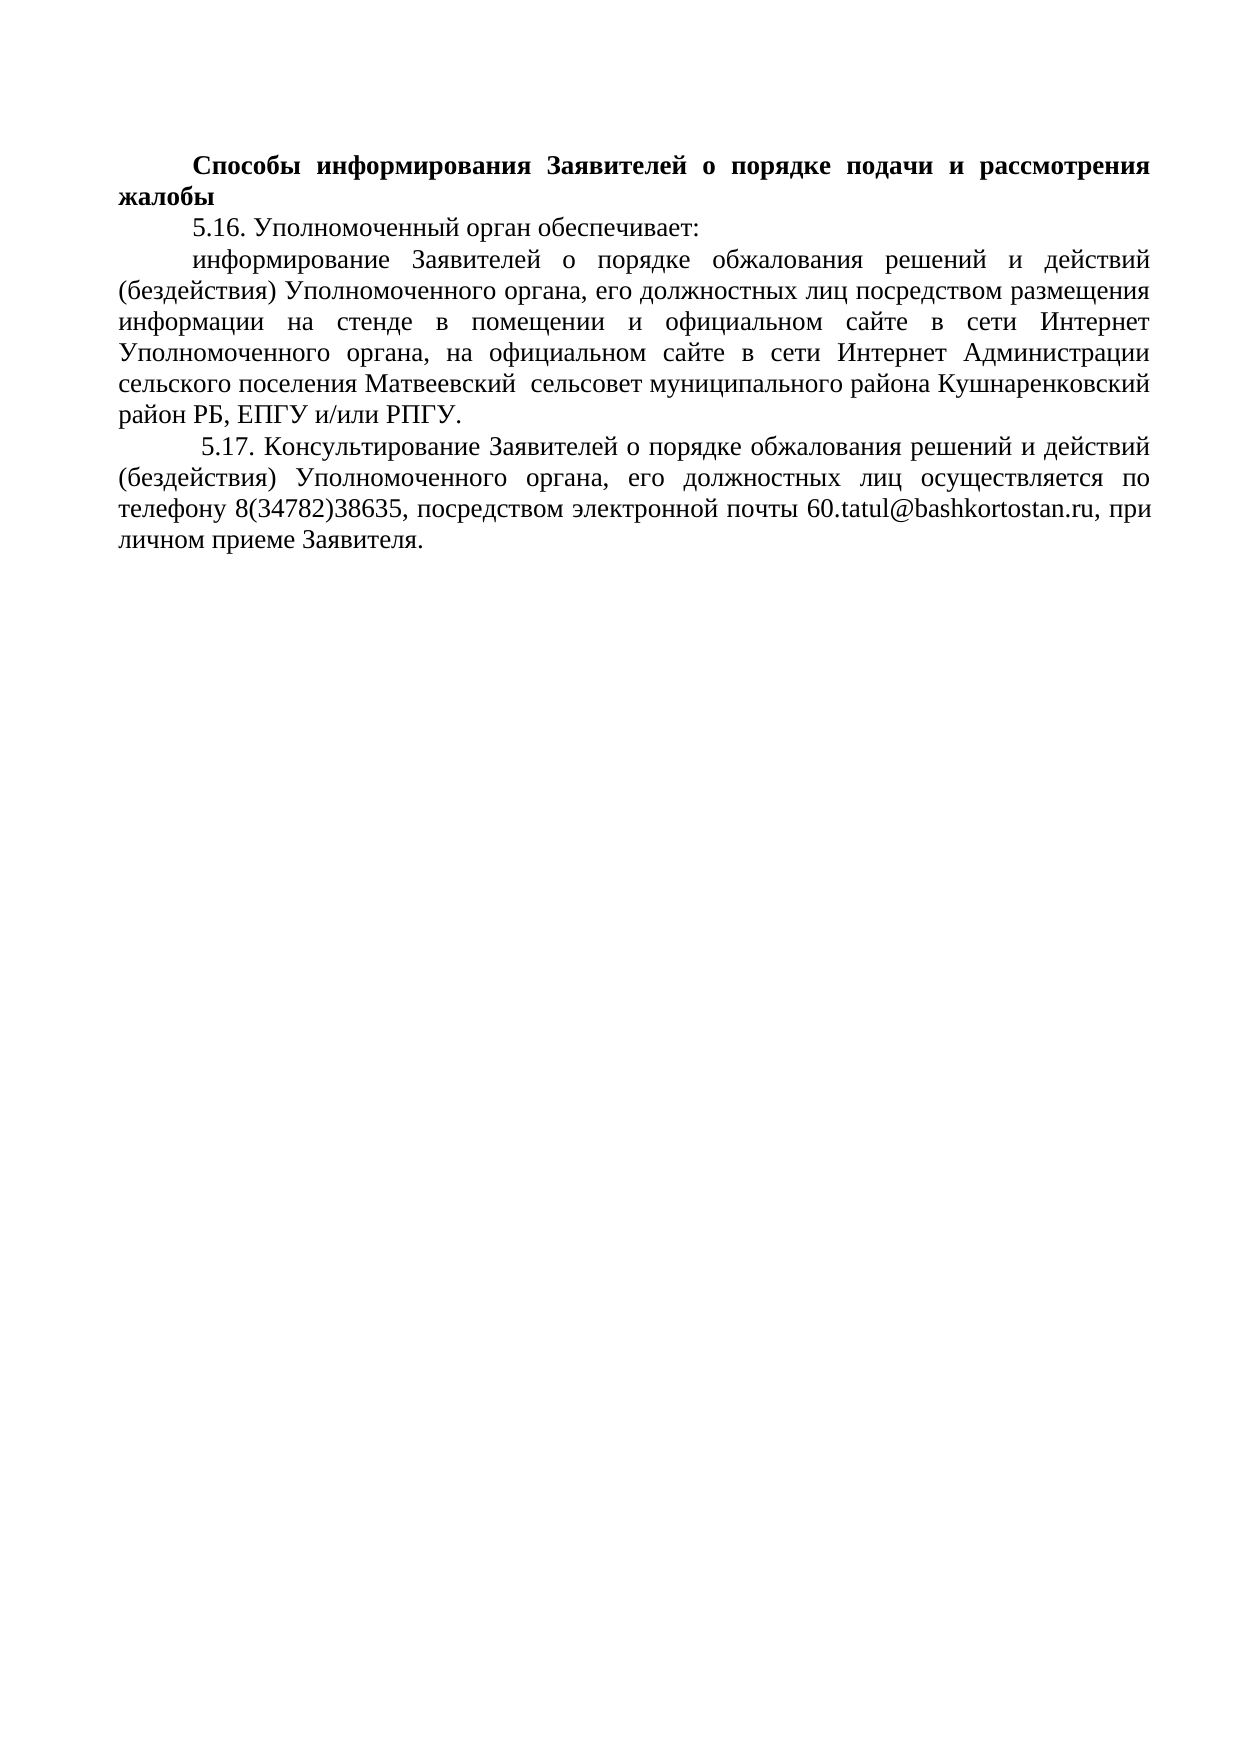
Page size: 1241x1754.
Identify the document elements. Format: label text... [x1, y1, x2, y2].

text 5.17. Консультирование Заявителей о порядке обжалования решений и действий (бездействия) Уполномоченного органа, его должностных лиц осуществляется по телефону 8(34782)38635, посредством электронной почты 60.tatul@bashkortostan.ru, при личном приеме Заявителя. [118, 429, 1152, 554]
text Способы информирования Заявителей о порядке подачи и рассмотрения жалобы [118, 149, 1152, 212]
text информирование Заявителей о порядке обжалования решений и действий (бездействия) Уполномоченного органа, его должностных лиц посредством размещения информации на стенде в помещении и официальном сайте в сети Интернет Уполномоченного органа, на официальном сайте в сети Интернет Администрации сельского поселения Матвеевский сельсовет муниципального района Кушнаренковский район РБ, ЕПГУ и/или РПГУ. [118, 243, 1152, 429]
text 5.16. Уполномоченный орган обеспечивает: [118, 212, 1152, 243]
